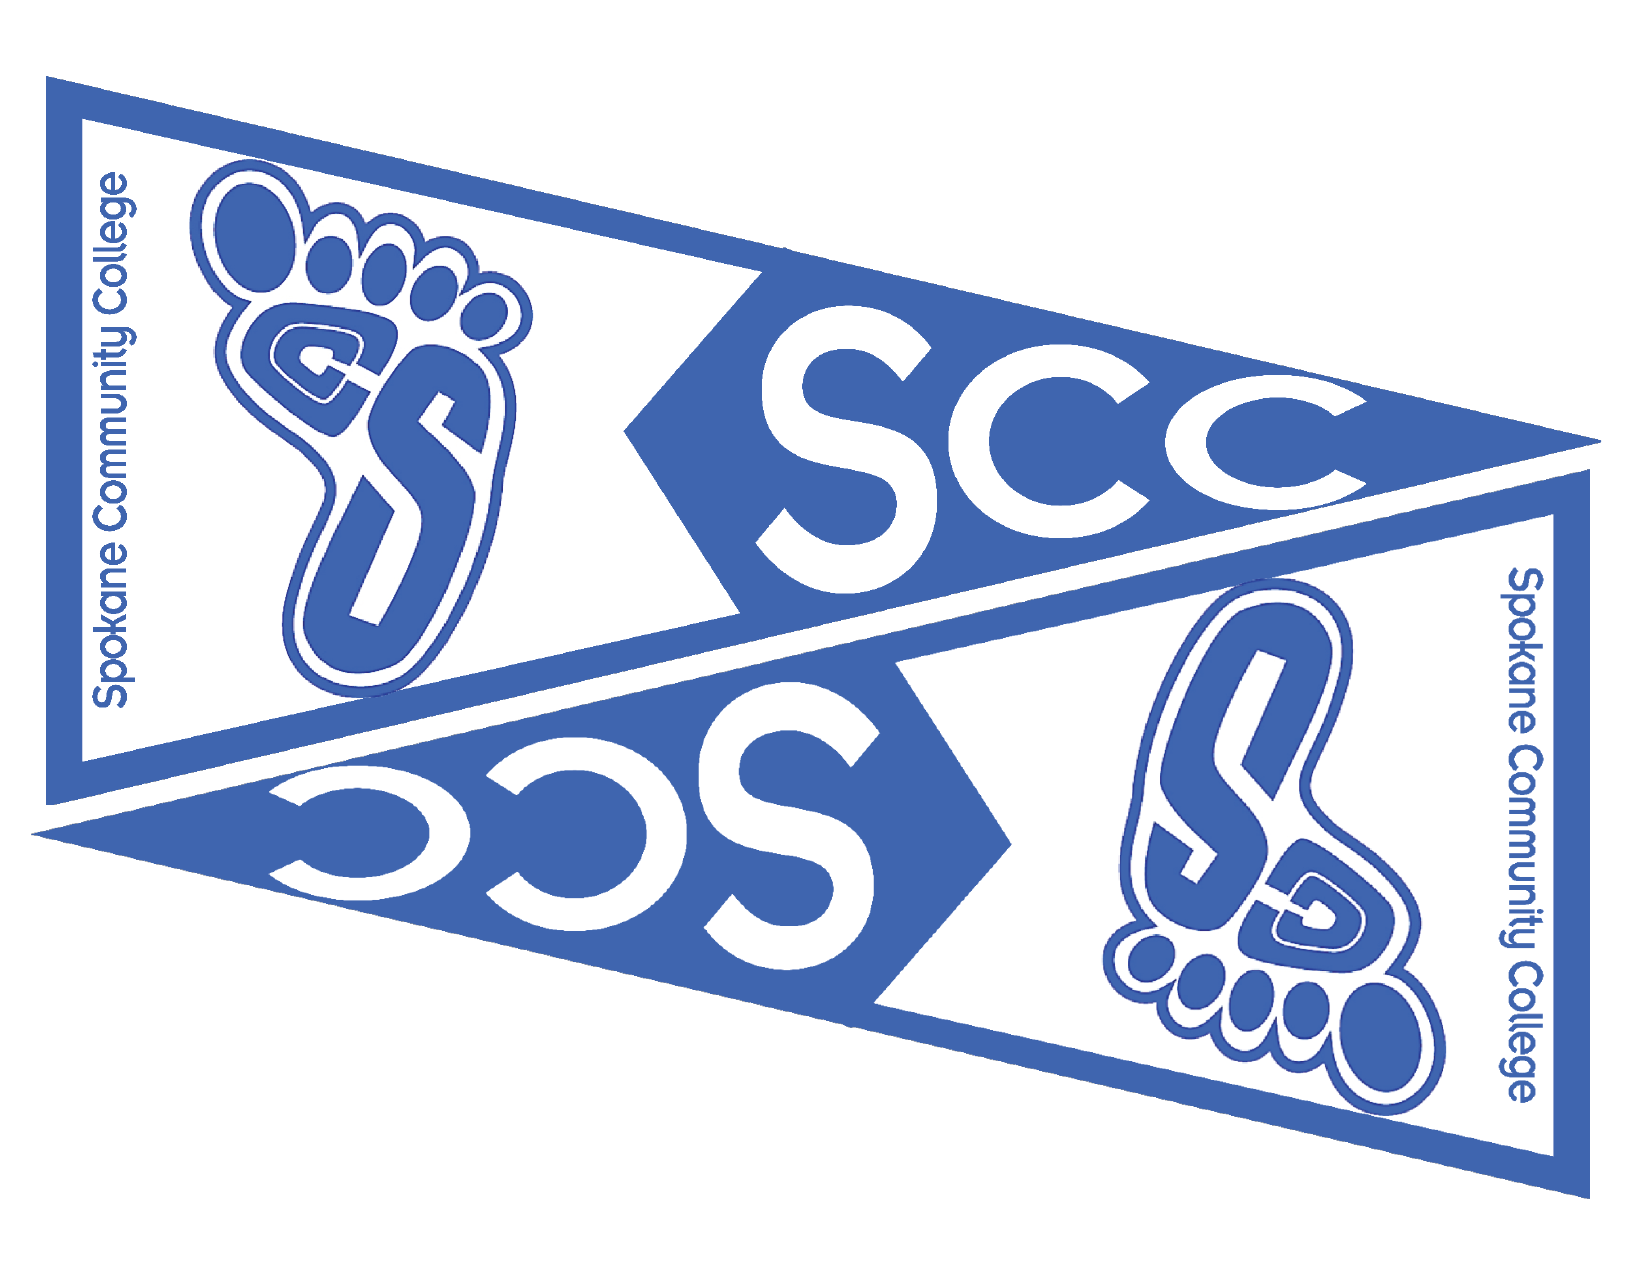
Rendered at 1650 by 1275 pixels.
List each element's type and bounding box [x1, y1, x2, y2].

picture [31, 76, 1599, 1199]
